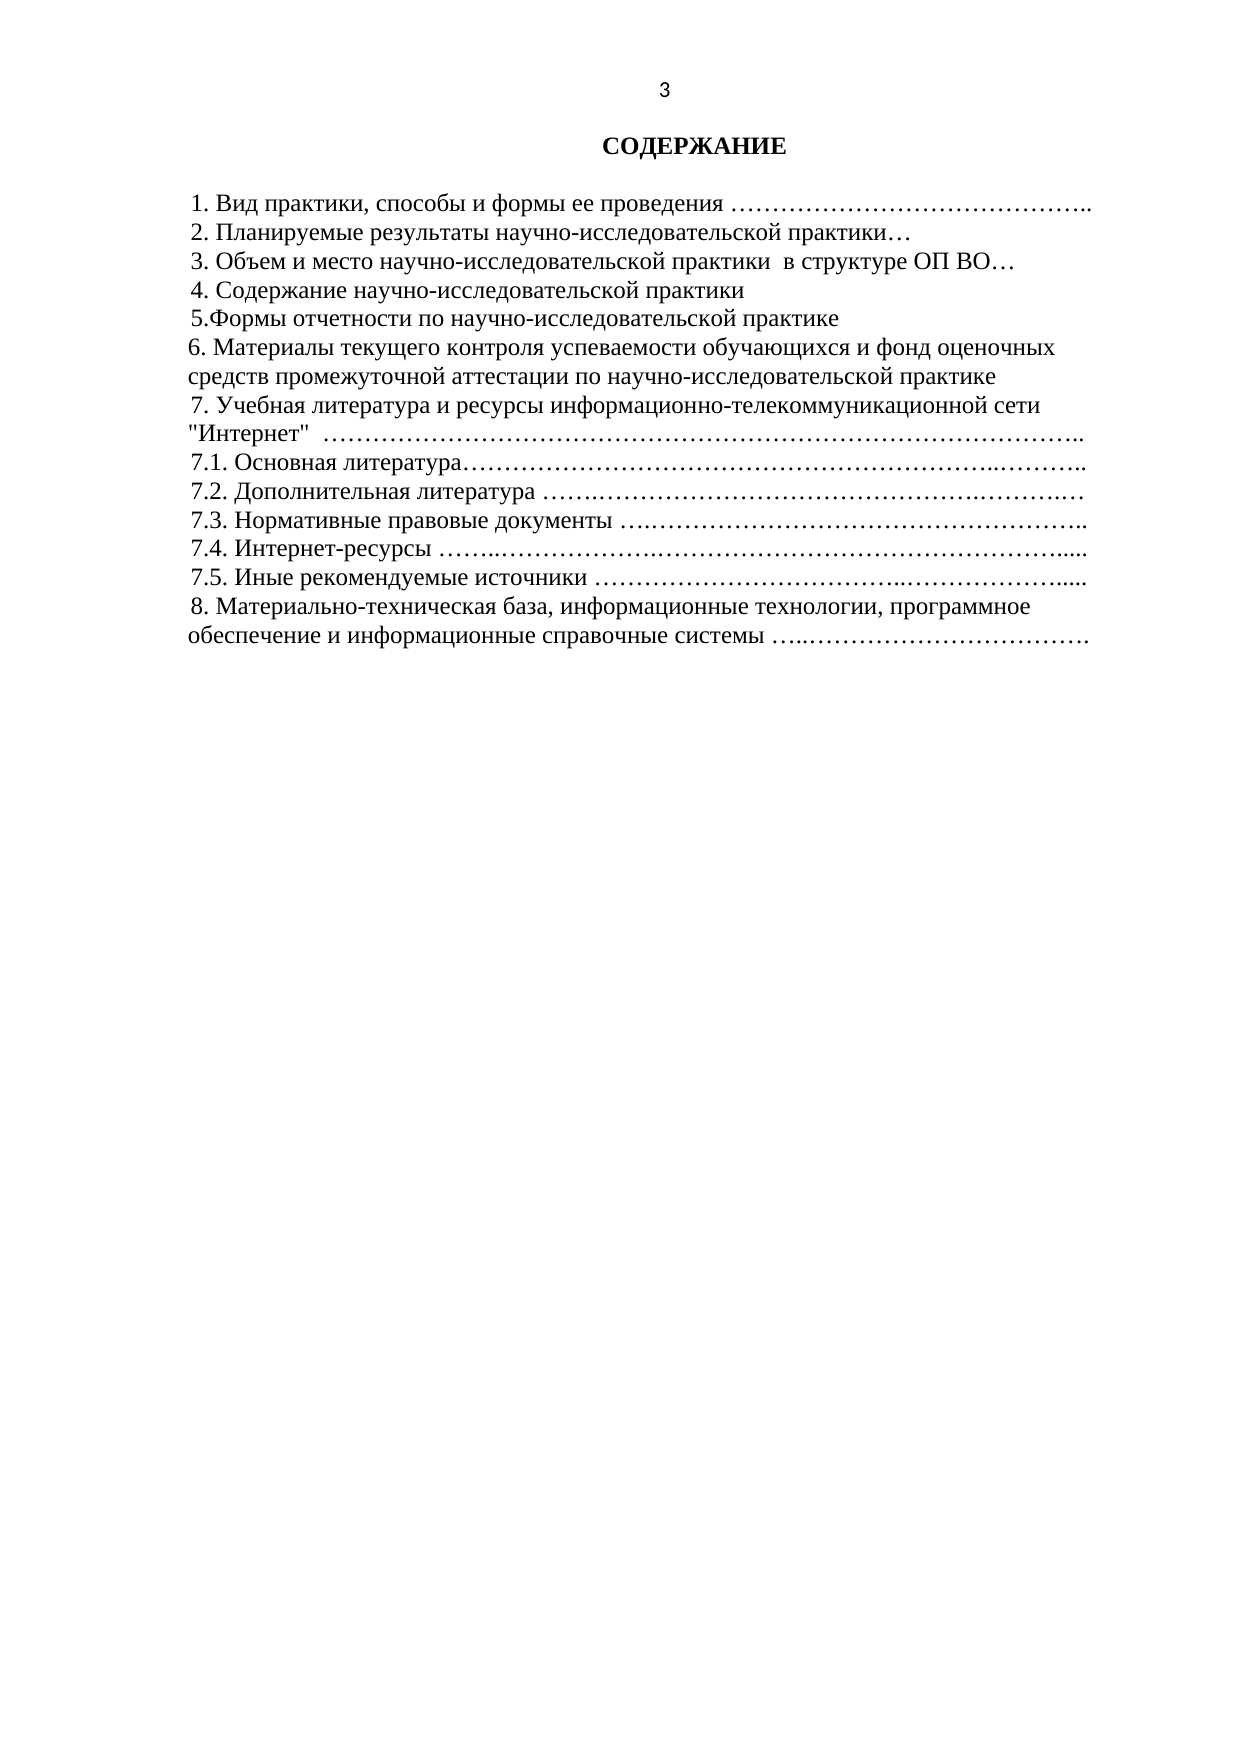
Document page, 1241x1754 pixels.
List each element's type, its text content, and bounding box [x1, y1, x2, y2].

table_cell 6. Материалы текущего контроля успеваемости обучающихся и фонд оценочных средств промежуточной аттестации по научно-исследовательской практике [176, 332, 1106, 390]
table_header 1. Вид практики, способы и формы ее проведения …………………………………….. [176, 189, 1106, 217]
table_cell 7.4. Интернет-ресурсы ……..……………….…………………………………………..... [176, 534, 1106, 562]
table_cell 4. Содержание научно-исследовательской практики [176, 275, 1106, 303]
table_cell 7.1. Основная литература………………………………………………………..……….. [176, 447, 1106, 476]
table_cell 7.3. Нормативные правовые документы ….…………………………………………….. [176, 505, 1106, 533]
table_cell 7.2. Дополнительная литература …….……………………………………….……….… [176, 476, 1106, 505]
table_cell 7. Учебная литература и ресурсы информационно-телекоммуникационной сети "Интернет" ……………………………………………………………………………….. [176, 390, 1106, 447]
text СОДЕРЖАНИЕ [177, 131, 1152, 160]
table_cell 3. Объем и место научно-исследовательской практики в структуре ОП ВО… [176, 246, 1106, 275]
table_cell 2. Планируемые результаты научно-исследовательской практики… [176, 217, 1106, 246]
table_cell 7.5. Иные рекомендуемые источники ………………………………..………………..... [176, 562, 1106, 591]
table_cell 5.Формы отчетности по научно-исследовательской практике [176, 304, 1106, 332]
table_cell 8. Материально-техническая база, информационные технологии, программное обеспечение и информационные справочные системы …..……………………………. [176, 591, 1106, 648]
